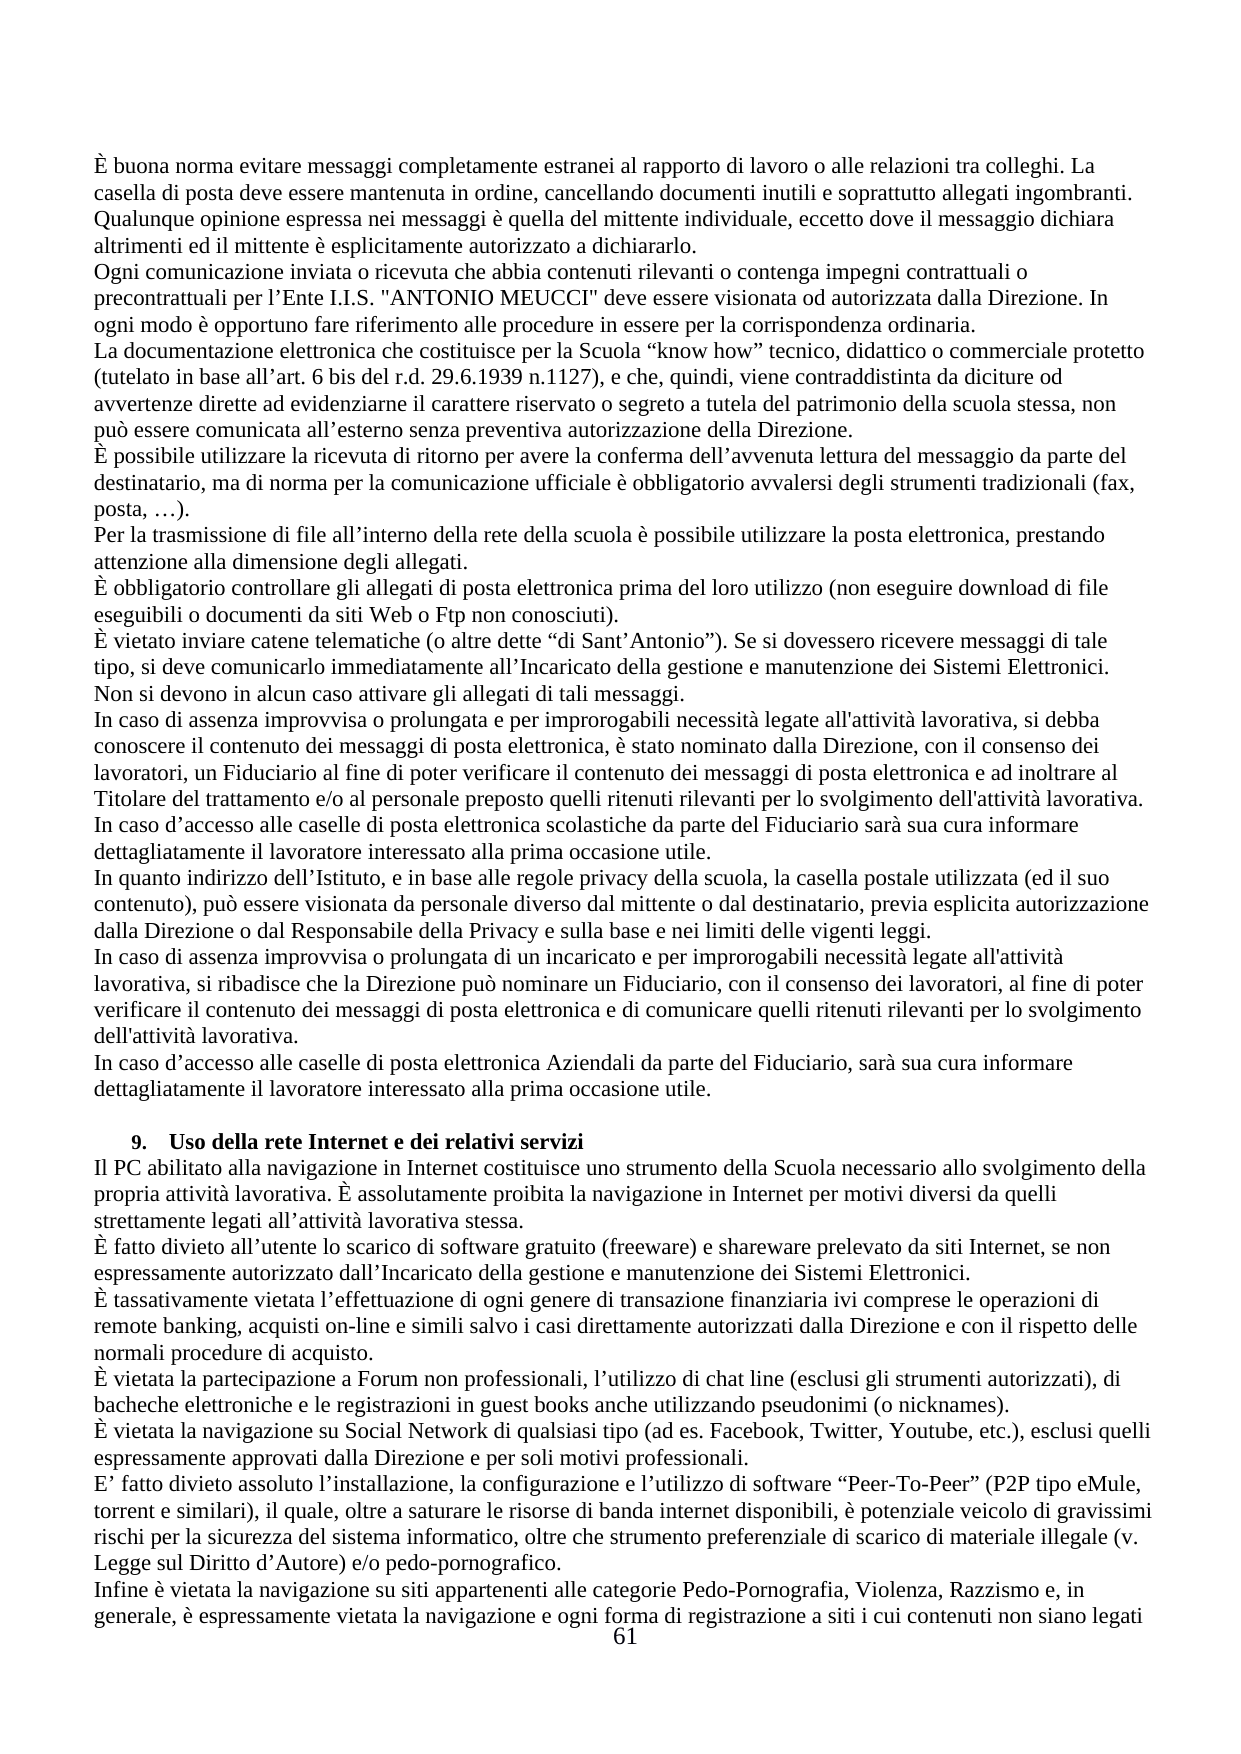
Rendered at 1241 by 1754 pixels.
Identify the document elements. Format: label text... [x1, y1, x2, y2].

text È obbligatorio controllare gli allegati di posta elettronica prima del loro utilizzo (non eseguire download di file eseguibili o documenti da siti Web o Ftp non conosciuti). [94, 574, 1155, 627]
text È vietata la navigazione su Social Network di qualsiasi tipo (ad es. Facebook, Twitter, Youtube, etc.), esclusi quelli espressamente approvati dalla Direzione e per soli motivi professionali. [94, 1418, 1155, 1470]
text È buona norma evitare messaggi completamente estranei al rapporto di lavoro o alle relazioni tra colleghi. La casella di posta deve essere mantenuta in ordine, cancellando documenti inutili e soprattutto allegati ingombranti. [94, 153, 1155, 205]
text In caso di assenza improvvisa o prolungata e per improrogabili necessità legate all'attività lavorativa, si debba conoscere il contenuto dei messaggi di posta elettronica, è stato nominato dalla Direzione, con il consenso dei lavoratori, un Fiduciario al fine di poter verificare il contenuto dei messaggi di posta elettronica e ad inoltrare al Titolare del trattamento e/o al personale preposto quelli ritenuti rilevanti per lo svolgimento dell'attività lavorativa. In caso d’accesso alle caselle di posta elettronica scolastiche da parte del Fiduciario sarà sua cura informare dettagliatamente il lavoratore interessato alla prima occasione utile. [94, 706, 1155, 864]
text È vietato inviare catene telematiche (o altre dette “di Sant’Antonio”). Se si dovessero ricevere messaggi di tale tipo, si deve comunicarlo immediatamente all’Incaricato della gestione e manutenzione dei Sistemi Elettronici. Non si devono in alcun caso attivare gli allegati di tali messaggi. [94, 627, 1155, 706]
text In quanto indirizzo dell’Istituto, e in base alle regole privacy della scuola, la casella postale utilizzata (ed il suo contenuto), può essere visionata da personale diverso dal mittente o dal destinatario, previa esplicita autorizzazione dalla Direzione o dal Responsabile della Privacy e sulla base e nei limiti delle vigenti leggi. [94, 864, 1155, 943]
text È vietata la partecipazione a Forum non professionali, l’utilizzo di chat line (esclusi gli strumenti autorizzati), di bacheche elettroniche e le registrazioni in guest books anche utilizzando pseudonimi (o nicknames). [94, 1365, 1155, 1418]
text In caso di assenza improvvisa o prolungata di un incaricato e per improrogabili necessità legate all'attività lavorativa, si ribadisce che la Direzione può nominare un Fiduciario, con il consenso dei lavoratori, al fine di poter verificare il contenuto dei messaggi di posta elettronica e di comunicare quelli ritenuti rilevanti per lo svolgimento dell'attività lavorativa. [94, 943, 1155, 1049]
list Uso della rete Internet e dei relativi servizi [131, 1128, 1155, 1154]
text Qualunque opinione espressa nei messaggi è quella del mittente individuale, eccetto dove il messaggio dichiara altrimenti ed il mittente è esplicitamente autorizzato a dichiararlo. [94, 205, 1155, 258]
text In caso d’accesso alle caselle di posta elettronica Aziendali da parte del Fiduciario, sarà sua cura informare dettagliatamente il lavoratore interessato alla prima occasione utile. [94, 1049, 1155, 1101]
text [94, 1576, 1155, 1628]
text È fatto divieto all’utente lo scarico di software gratuito (freeware) e shareware prelevato da siti Internet, se non espressamente autorizzato dall’Incaricato della gestione e manutenzione dei Sistemi Elettronici. [94, 1233, 1155, 1286]
text Il PC abilitato alla navigazione in Internet costituisce uno strumento della Scuola necessario allo svolgimento della propria attività lavorativa. È assolutamente proibita la navigazione in Internet per motivi diversi da quelli strettamente legati all’attività lavorativa stessa. [94, 1154, 1155, 1233]
text La documentazione elettronica che costituisce per la Scuola “know how” tecnico, didattico o commerciale protetto (tutelato in base all’art. 6 bis del r.d. 29.6.1939 n.1127), e che, quindi, viene contraddistinta da diciture od avvertenze dirette ad evidenziarne il carattere riservato o segreto a tutela del patrimonio della scuola stessa, non può essere comunicata all’esterno senza preventiva autorizzazione della Direzione. [94, 337, 1155, 442]
text E’ fatto divieto assoluto l’installazione, la configurazione e l’utilizzo di software “Peer-To-Peer” (P2P tipo eMule, torrent e similari), il quale, oltre a saturare le risorse di banda internet disponibili, è potenziale veicolo di gravissimi rischi per la sicurezza del sistema informatico, oltre che strumento preferenziale di scarico di materiale illegale (v. Legge sul Diritto d’Autore) e/o pedo-pornografico. [94, 1470, 1155, 1576]
text Ogni comunicazione inviata o ricevuta che abbia contenuti rilevanti o contenga impegni contrattuali o precontrattuali per l’Ente I.I.S. "ANTONIO MEUCCI" deve essere visionata od autorizzata dalla Direzione. In ogni modo è opportuno fare riferimento alle procedure in essere per la corrispondenza ordinaria. [94, 258, 1155, 337]
text Per la trasmissione di file all’interno della rete della scuola è possibile utilizzare la posta elettronica, prestando attenzione alla dimensione degli allegati. [94, 522, 1155, 574]
text È possibile utilizzare la ricevuta di ritorno per avere la conferma dell’avvenuta lettura del messaggio da parte del destinatario, ma di norma per la comunicazione ufficiale è obbligatorio avvalersi degli strumenti tradizionali (fax, posta, …). [94, 442, 1155, 522]
text È tassativamente vietata l’effettuazione di ogni genere di transazione finanziaria ivi comprese le operazioni di remote banking, acquisti on-line e simili salvo i casi direttamente autorizzati dalla Direzione e con il rispetto delle normali procedure di acquisto. [94, 1286, 1155, 1365]
